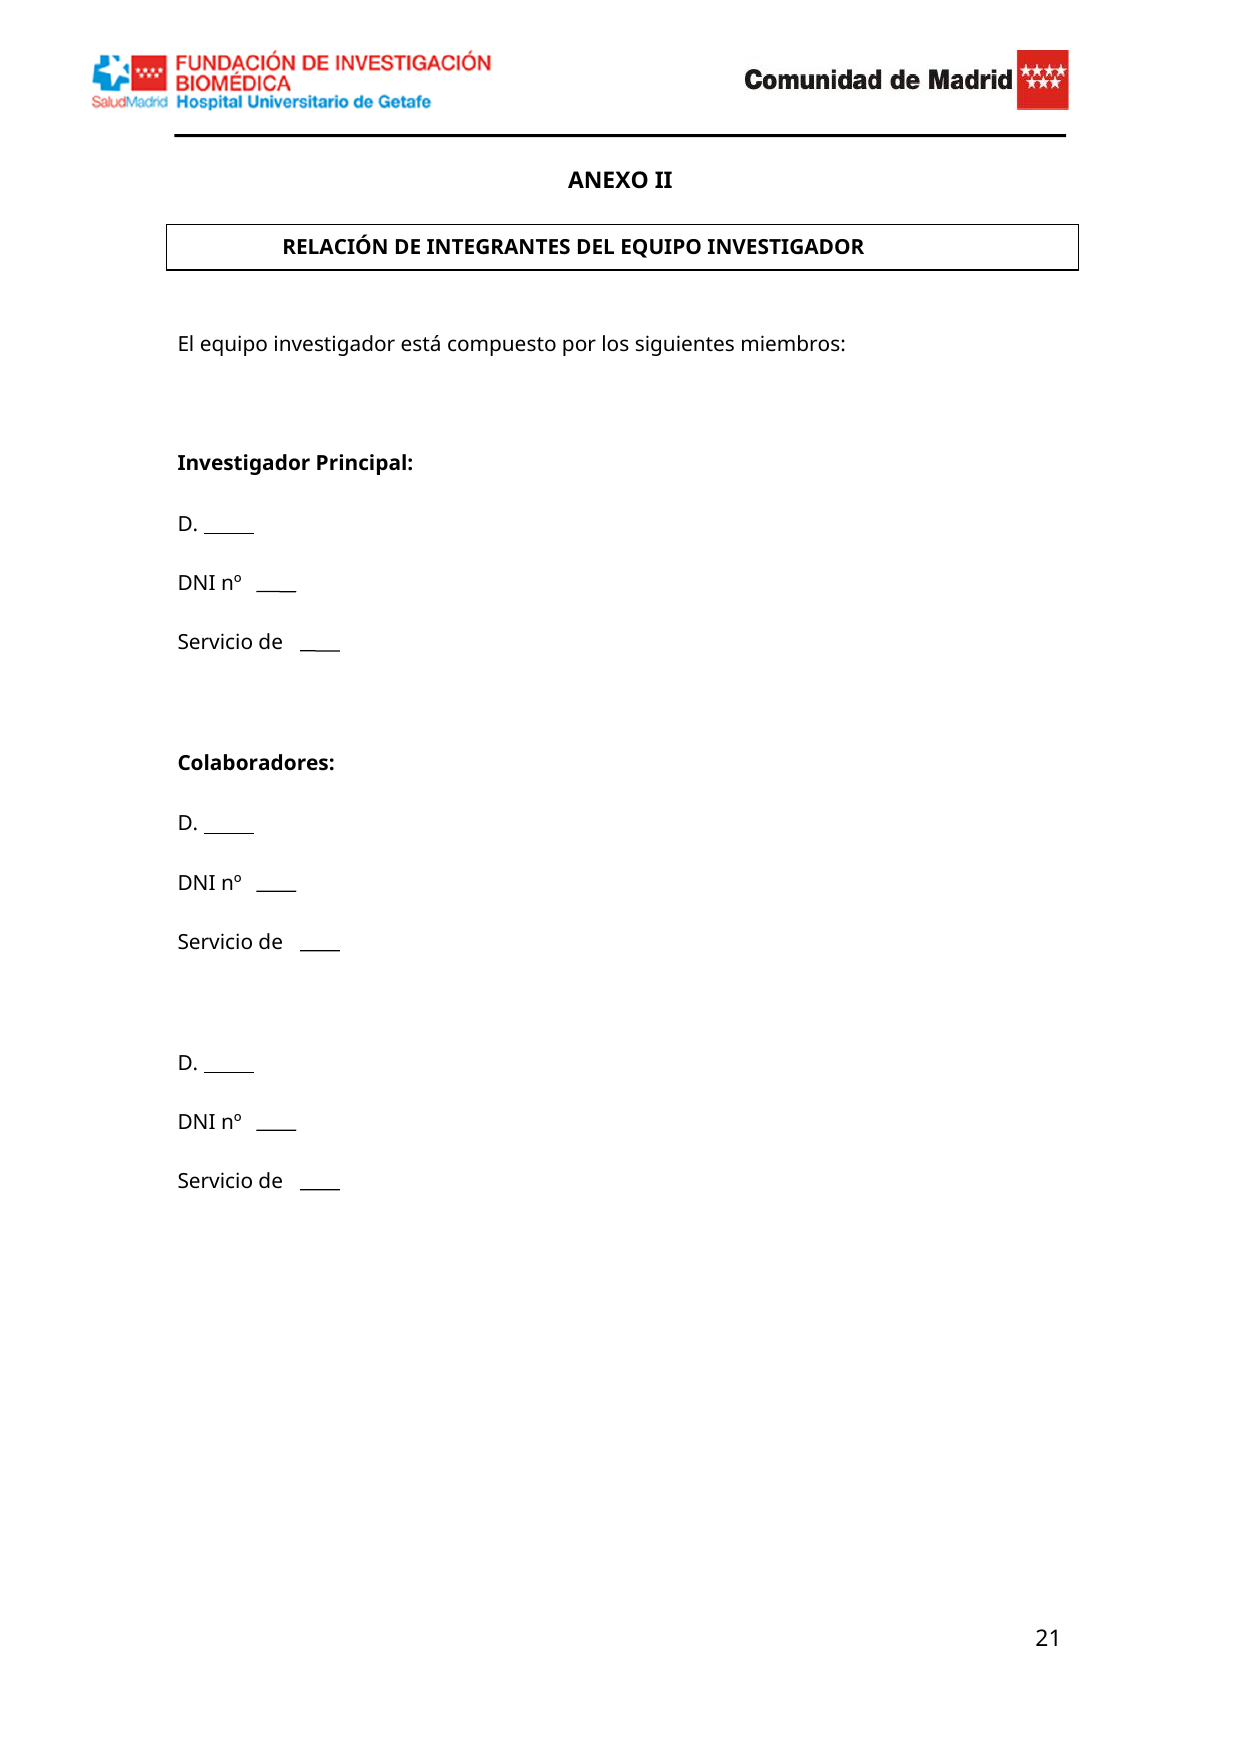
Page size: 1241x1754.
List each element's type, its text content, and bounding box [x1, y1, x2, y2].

text El equipo investigador está compuesto por los siguientes miembros: [177, 329, 1090, 358]
text D. [177, 808, 1090, 837]
text D. [177, 1048, 1090, 1076]
text D. [177, 509, 1090, 537]
picture [79, 39, 502, 122]
text DNI nº [177, 1107, 1090, 1135]
text Servicio de [177, 927, 1090, 956]
picture [744, 50, 1069, 110]
text Colaboradores: [177, 748, 1090, 776]
text DNI nº [177, 868, 1090, 896]
text Investigador Principal: [177, 448, 1090, 477]
subtitle ANEXO II [542, 164, 698, 195]
text Servicio de [177, 627, 1090, 656]
text Servicio de [177, 1166, 1090, 1195]
text DNI nº [177, 568, 1090, 597]
